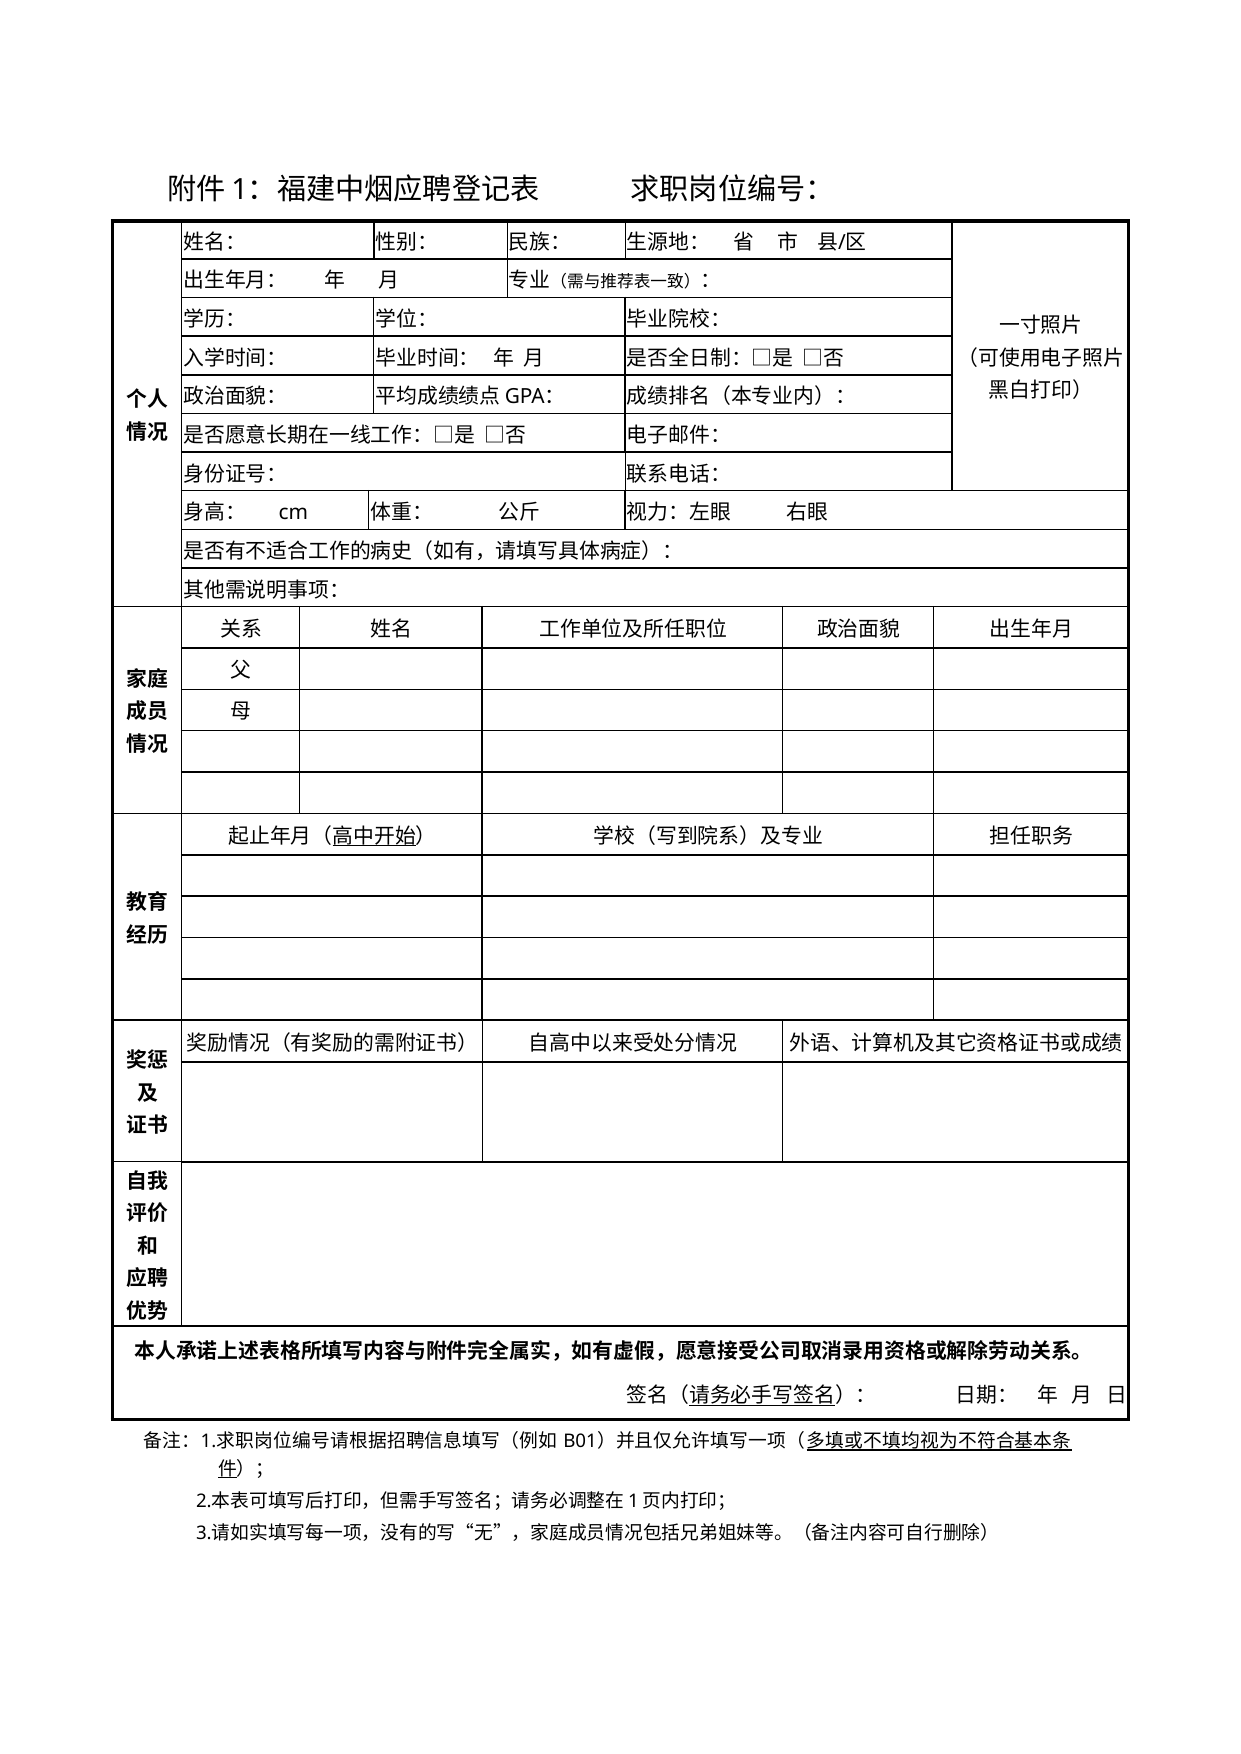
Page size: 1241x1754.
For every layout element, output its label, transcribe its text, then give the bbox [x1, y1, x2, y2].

table_cell 工作单位及所任职位 [483, 607, 782, 647]
table_cell 父 [182, 649, 299, 688]
table_header 生源地： 省 市 县/区 [626, 223, 951, 258]
table_cell [934, 731, 1127, 771]
table_cell [783, 690, 933, 730]
table_cell 专业（需与推荐表一致）： [508, 260, 951, 297]
table_cell 教育 经历 [114, 814, 181, 1019]
table_cell [934, 773, 1127, 812]
table_cell 起止年月（高中开始） [182, 814, 481, 854]
table_cell [182, 938, 481, 978]
table_cell [483, 773, 782, 812]
table_cell 学位： [374, 298, 624, 335]
table_cell [783, 773, 933, 812]
table_header 一寸照片 （可使用电子照片黑白打印） [953, 223, 1127, 490]
table_cell 是否愿意长期在一线工作：□是 □否 [182, 414, 624, 451]
table_cell 自高中以来受处分情况 [483, 1021, 782, 1061]
table_cell [483, 731, 782, 771]
table_cell [300, 649, 481, 688]
table_cell 母 [182, 690, 299, 730]
table_cell 姓名 [300, 607, 481, 647]
table_cell [182, 897, 481, 937]
table_cell 身份证号： [182, 453, 625, 490]
table_cell 外语、计算机及其它资格证书或成绩 [783, 1021, 1127, 1061]
table_cell 毕业时间： 年 月 [374, 337, 624, 374]
table_cell 身高： cm [182, 491, 368, 528]
table_cell 本人承诺上述表格所填写内容与附件完全属实，如有虚假，愿意接受公司取消录用资格或解除劳动关系。 签名（请务必手写签名）： 日期： 年 月 日 [114, 1327, 1127, 1418]
table_cell [934, 980, 1127, 1019]
table_header 姓名： [182, 223, 373, 258]
table_cell [483, 938, 933, 978]
table_cell [934, 856, 1127, 895]
table_cell [483, 690, 782, 730]
table_cell [300, 773, 481, 812]
table_cell [483, 649, 782, 688]
table_cell 视力：左眼 右眼 [626, 491, 1127, 528]
table_cell 出生年月： 年 月 [182, 260, 507, 297]
table_cell 担任职务 [934, 814, 1127, 854]
table_cell [783, 1063, 1127, 1161]
table_cell 平均成绩绩点GPA： [374, 376, 624, 412]
table_cell 是否全日制：□是 □否 [626, 337, 951, 374]
table_cell 家庭 成员 情况 [114, 607, 181, 812]
table_cell [182, 980, 481, 1019]
table_cell 学校（写到院系）及专业 [483, 814, 933, 854]
table_cell 体重： 公斤 [369, 491, 624, 528]
table_cell 是否有不适合工作的病史（如有，请填写具体病症）： [182, 530, 1127, 567]
table_header 民族： [508, 223, 625, 258]
table_cell 入学时间： [182, 337, 373, 374]
table_header 性别： [375, 223, 507, 258]
table_cell [182, 1163, 1127, 1325]
table_cell [483, 1063, 782, 1161]
table_cell [783, 731, 933, 771]
table_cell 自我 评价 和 应聘 优势 [114, 1162, 181, 1325]
table_cell 联系电话： [626, 453, 951, 490]
table_cell [934, 897, 1127, 937]
table_cell 关系 [182, 607, 299, 647]
table_cell [182, 1063, 482, 1161]
table_cell [182, 856, 481, 895]
table_cell [483, 980, 933, 1019]
table_cell 奖惩 及 证书 [114, 1021, 181, 1161]
table_cell [300, 731, 481, 771]
table_cell [182, 773, 299, 812]
table_cell [934, 649, 1127, 688]
text 3.请如实填写每一项，没有的写“无”，家庭成员情况包括兄弟姐妹等。（备注内容可自行删除） [196, 1518, 1053, 1545]
table_cell [483, 897, 933, 937]
table_cell [182, 731, 299, 771]
table_cell [783, 649, 933, 688]
table_cell [934, 938, 1127, 978]
table_cell [300, 690, 481, 730]
table_cell 成绩排名（本专业内）： [626, 376, 951, 412]
table_cell 其他需说明事项： [182, 569, 1127, 606]
text 备注：1.求职岗位编号请根据招聘信息填写（例如B01）并且仅允许填写一项（多填或不填均视为不符合基本条件）； [143, 1426, 1073, 1480]
table_cell 奖励情况（有奖励的需附证书） [182, 1021, 482, 1061]
table_cell 出生年月 [934, 607, 1127, 647]
table_cell [483, 856, 933, 895]
table_cell [934, 690, 1127, 730]
table_header 个人 情况 [114, 223, 181, 606]
table_cell 毕业院校： [626, 298, 951, 335]
table_cell 政治面貌 [783, 607, 933, 647]
list 附件1：福建中烟应聘登记表 求职岗位编号： [167, 154, 1053, 219]
table_cell 政治面貌： [182, 376, 373, 412]
table_cell 学历： [182, 298, 373, 335]
text 2.本表可填写后打印，但需手写签名；请务必调整在1页内打印； [196, 1485, 1053, 1513]
table_cell 电子邮件： [626, 414, 951, 451]
